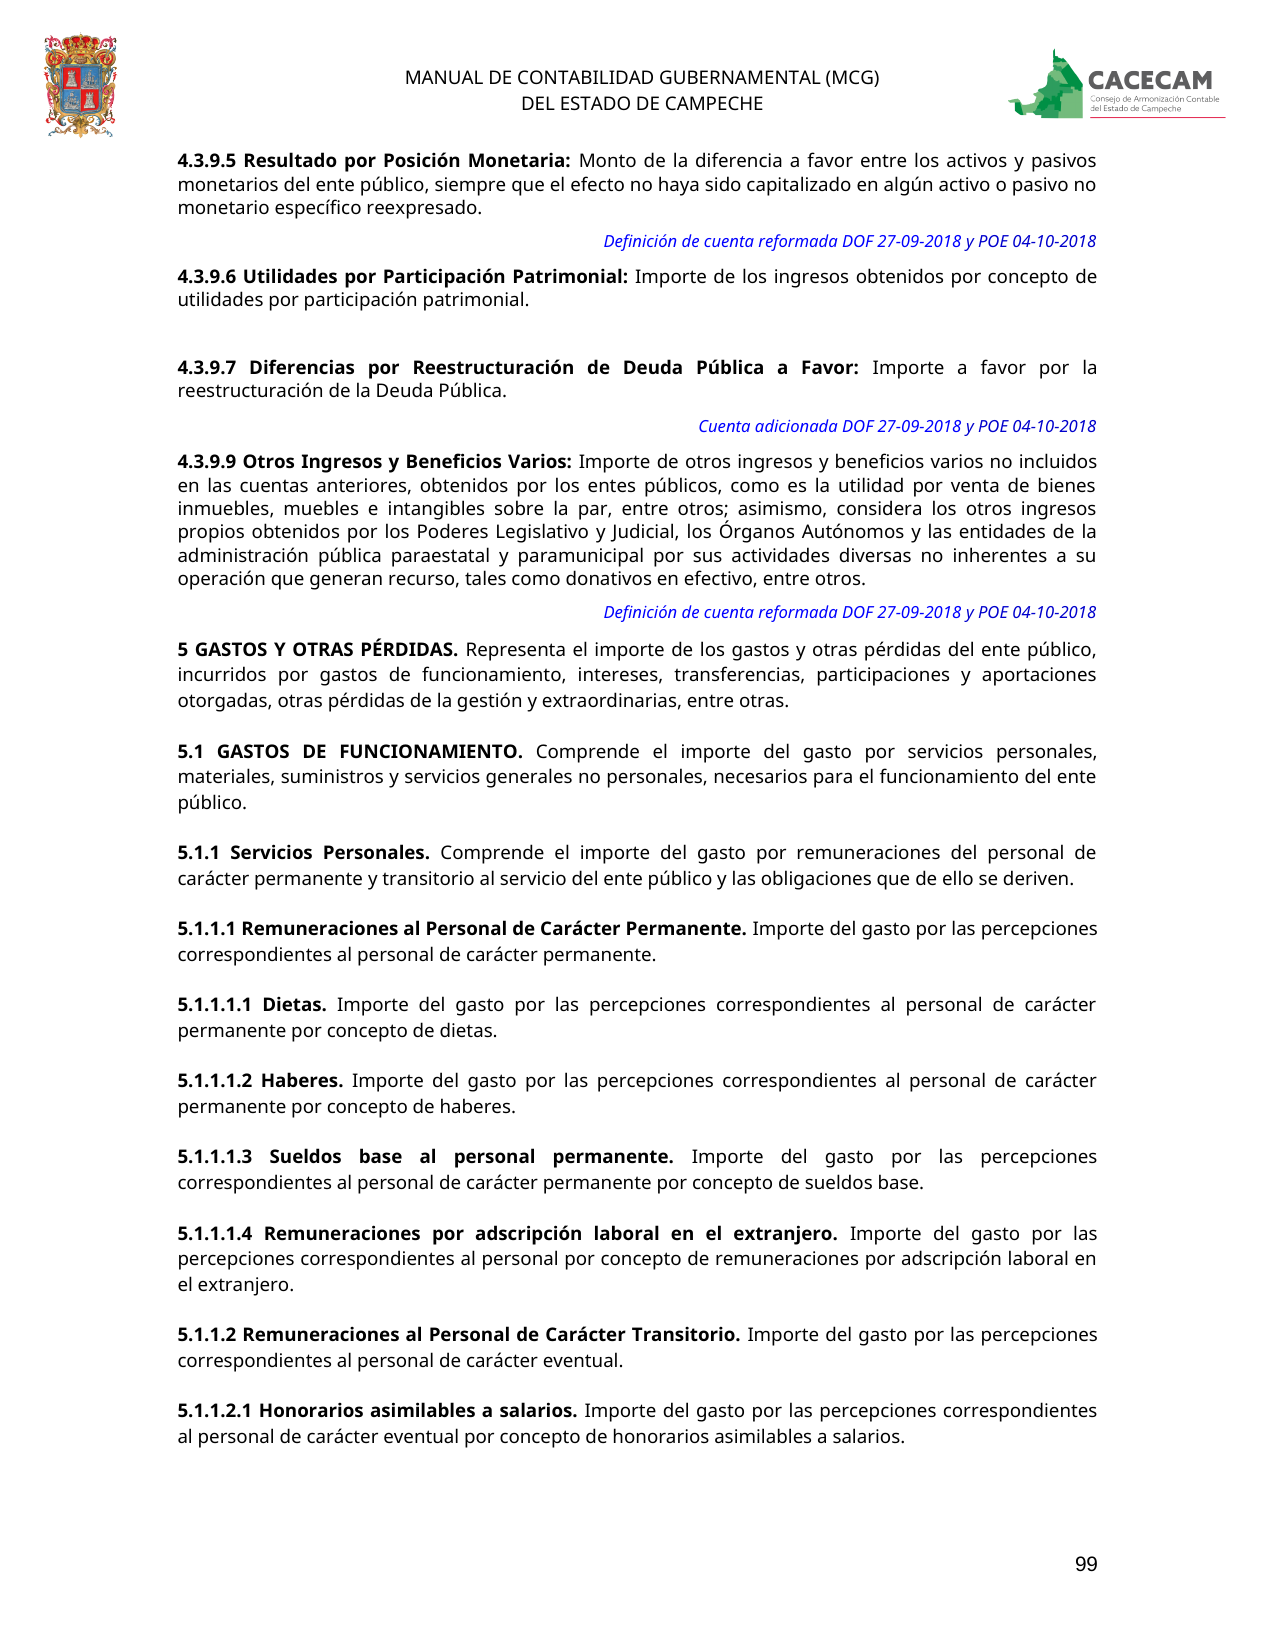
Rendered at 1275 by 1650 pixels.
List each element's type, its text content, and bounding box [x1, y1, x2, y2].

text 4.3.9.9 Otros Ingresos y Beneficios Varios: Importe de otros ingresos y beneficios varios no incluidos en las cuentas anteriores, obtenidos por los entes públicos, como es la utilidad por venta de bienes inmuebles, muebles e intangibles sobre la par, entre otros; asimismo, considera los otros ingresos propios obtenidos por los Poderes Legislativo y Judicial, los Órganos Autónomos y las entidades de la administración pública paraestatal y paramunicipal por sus actividades diversas no inherentes a su operación que generan recurso, tales como donativos en efectivo, entre otros. [177, 450, 1098, 590]
text 5 GASTOS Y OTRAS PÉRDIDAS. Representa el importe de los gastos y otras pérdidas del ente público, incurridos por gastos de funcionamiento, intereses, transferencias, participaciones y aportaciones otorgadas, otras pérdidas de la gestión y extraordinarias, entre otras. [177, 636, 1098, 712]
text 4.3.9.7 Diferencias por Reestructuración de Deuda Pública a Favor: Importe a favor por la reestructuración de la Deuda Pública. [177, 356, 1098, 402]
text 5.1.1 Servicios Personales. Comprende el importe del gasto por remuneraciones del personal de carácter permanente y transitorio al servicio del ente público y las obligaciones que de ello se deriven. [177, 839, 1098, 891]
text 5.1.1.1.3 Sueldos base al personal permanente. Importe del gasto por las percepciones correspondientes al personal de carácter permanente por concepto de sueldos base. [177, 1144, 1098, 1195]
text 5.1.1.1.4 Remuneraciones por adscripción laboral en el extranjero. Importe del gasto por las percepciones correspondientes al personal por concepto de remuneraciones por adscripción laboral en el extranjero. [177, 1220, 1098, 1296]
text 5.1.1.1 Remuneraciones al Personal de Carácter Permanente. Importe del gasto por las percepciones correspondientes al personal de carácter permanente. [177, 916, 1098, 967]
text 4.3.9.5 Resultado por Posición Monetaria: Monto de la diferencia a favor entre los activos y pasivos monetarios del ente público, siempre que el efecto no haya sido capitalizado en algún activo o pasivo no monetario específico reexpresado. [177, 136, 1098, 219]
text 5.1.1.1.1 Dietas. Importe del gasto por las percepciones correspondientes al personal de carácter permanente por concepto de dietas. [177, 992, 1098, 1043]
picture [37, 26, 125, 145]
text 4.3.9.6 Utilidades por Participación Patrimonial: Importe de los ingresos obtenidos por concepto de utilidades por participación patrimonial. [177, 265, 1098, 311]
text Definición de cuenta reformada DOF 27-09-2018 y POE 04-10-2018 [177, 601, 1098, 623]
text Cuenta adicionada DOF 27-09-2018 y POE 04-10-2018 [177, 415, 1098, 438]
text Definición de cuenta reformada DOF 27-09-2018 y POE 04-10-2018 [177, 229, 1098, 252]
text 5.1.1.1.2 Haberes. Importe del gasto por las percepciones correspondientes al personal de carácter permanente por concepto de haberes. [177, 1068, 1098, 1119]
picture [1007, 43, 1227, 126]
text 5.1 GASTOS DE FUNCIONAMIENTO. Comprende el importe del gasto por servicios personales, materiales, suministros y servicios generales no personales, necesarios para el funcionamiento del ente público. [177, 738, 1098, 814]
text 5.1.1.2.1 Honorarios asimilables a salarios. Importe del gasto por las percepciones correspondientes al personal de carácter eventual por concepto de honorarios asimilables a salarios. [177, 1397, 1098, 1448]
text 5.1.1.2 Remuneraciones al Personal de Carácter Transitorio. Importe del gasto por las percepciones correspondientes al personal de carácter eventual. [177, 1321, 1098, 1372]
